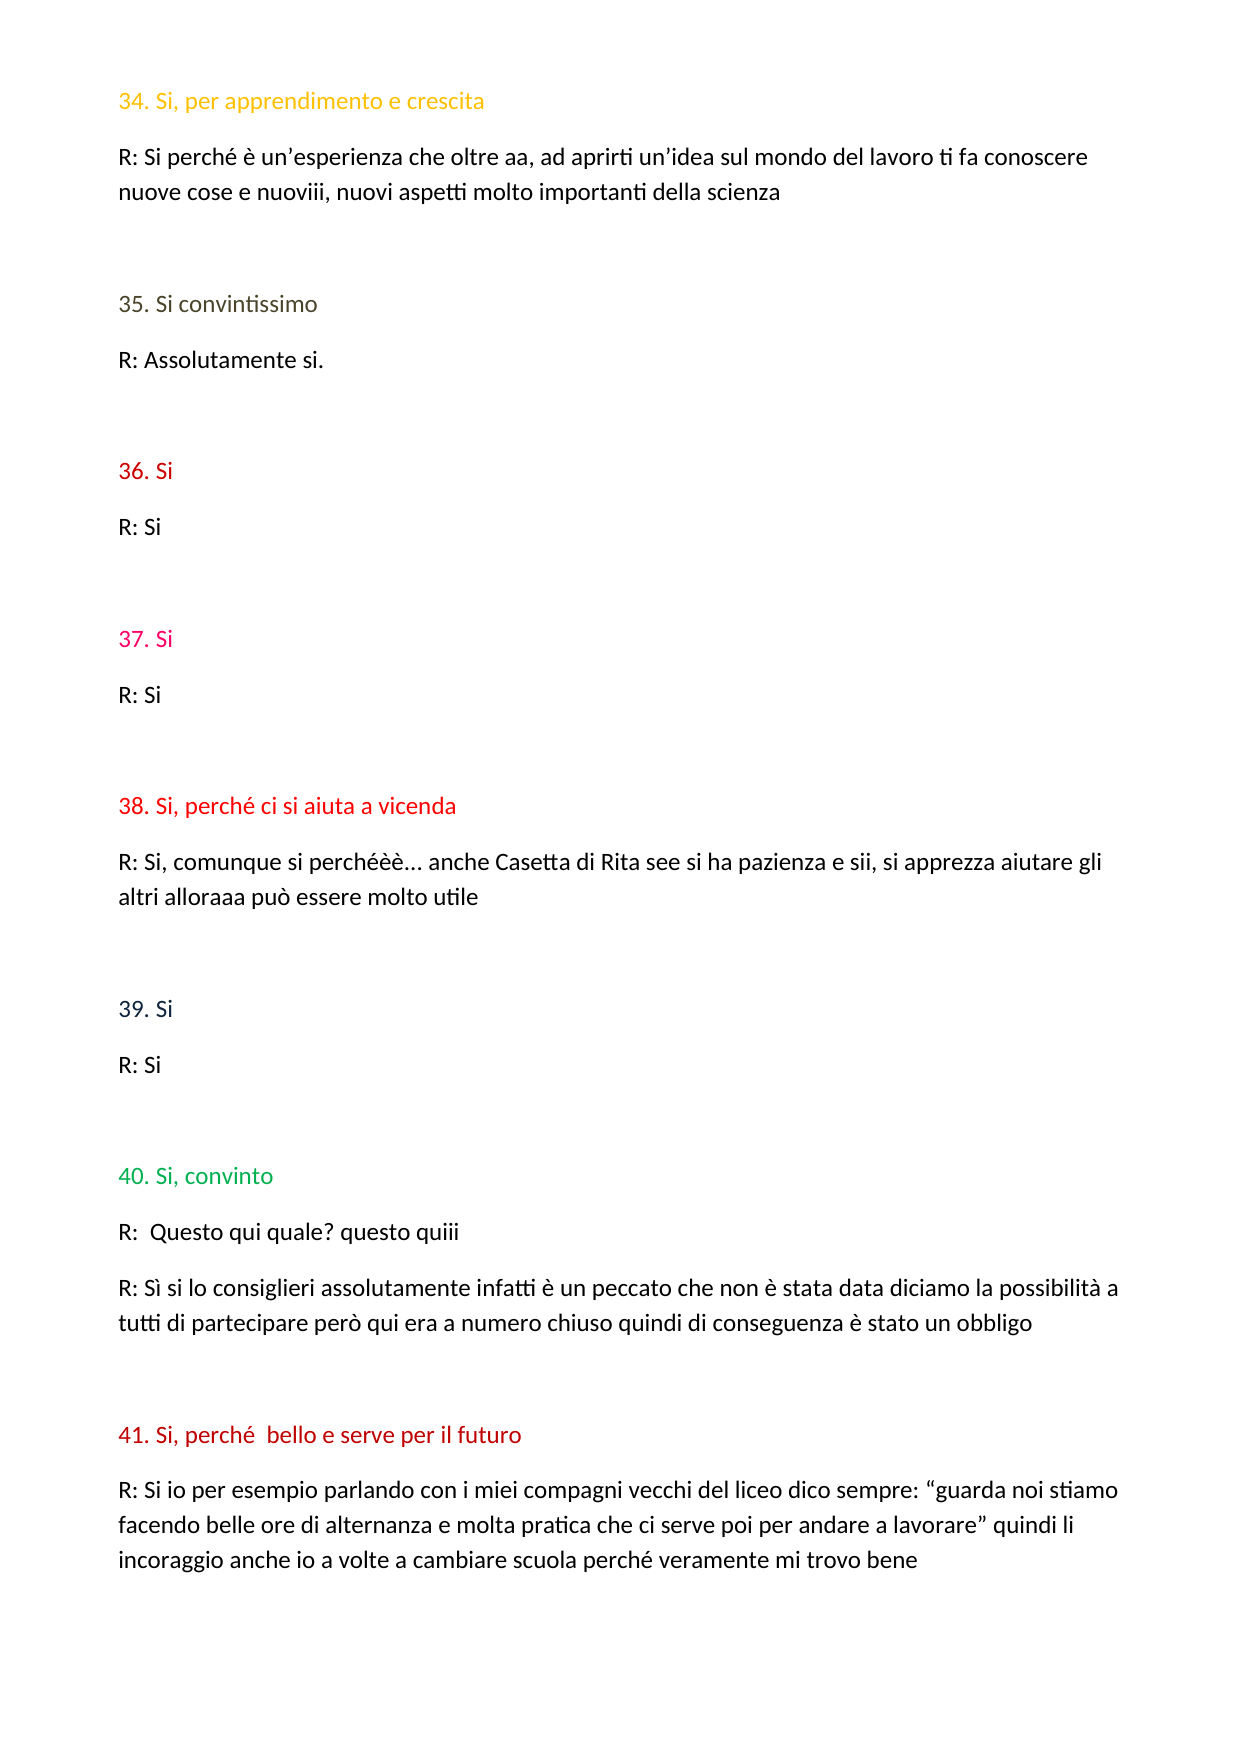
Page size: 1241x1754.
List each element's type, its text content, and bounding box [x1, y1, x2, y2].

text R: Questo qui quale? questo quiii [118, 1216, 1122, 1247]
list Si, perché ci si aiuta a vicenda [118, 790, 1122, 821]
list Si [118, 993, 1122, 1023]
text R: Si [118, 511, 1122, 542]
text R: Si perché è un’esperienza che oltre aa, ad aprirti un’idea sul mondo del lavoro ti fa conoscere nuove cose e nuoviii, nuovi aspetti molto importanti della scienza [118, 141, 1122, 207]
text R: Si io per esempio parlando con i miei compagni vecchi del liceo dico sempre: “guarda noi stiamo facendo belle ore di alternanza e molta pratica che ci serve poi per andare a lavorare” quindi li incoraggio anche io a volte a cambiare scuola perché veramente mi trovo bene [118, 1474, 1122, 1575]
list Si convintissimo [118, 288, 1122, 318]
text R: Sì si lo consiglieri assolutamente infatti è un peccato che non è stata data diciamo la possibilità a tutti di partecipare però qui era a numero chiuso quindi di conseguenza è stato un obbligo [118, 1272, 1122, 1338]
list Si, convinto [118, 1160, 1122, 1191]
list Si, per apprendimento e crescita [118, 85, 1122, 116]
text R: Si, comunque si perchéèè... anche Casetta di Rita see si ha pazienza e sii, si apprezza aiutare gli altri alloraaa può essere molto utile [118, 846, 1122, 912]
list Si [118, 623, 1122, 653]
text R: Assolutamente si. [118, 344, 1122, 374]
text R: Si [118, 1049, 1122, 1079]
list Si [118, 455, 1122, 486]
text R: Si [118, 679, 1122, 709]
list Si, perché bello e serve per il futuro [118, 1419, 1122, 1449]
